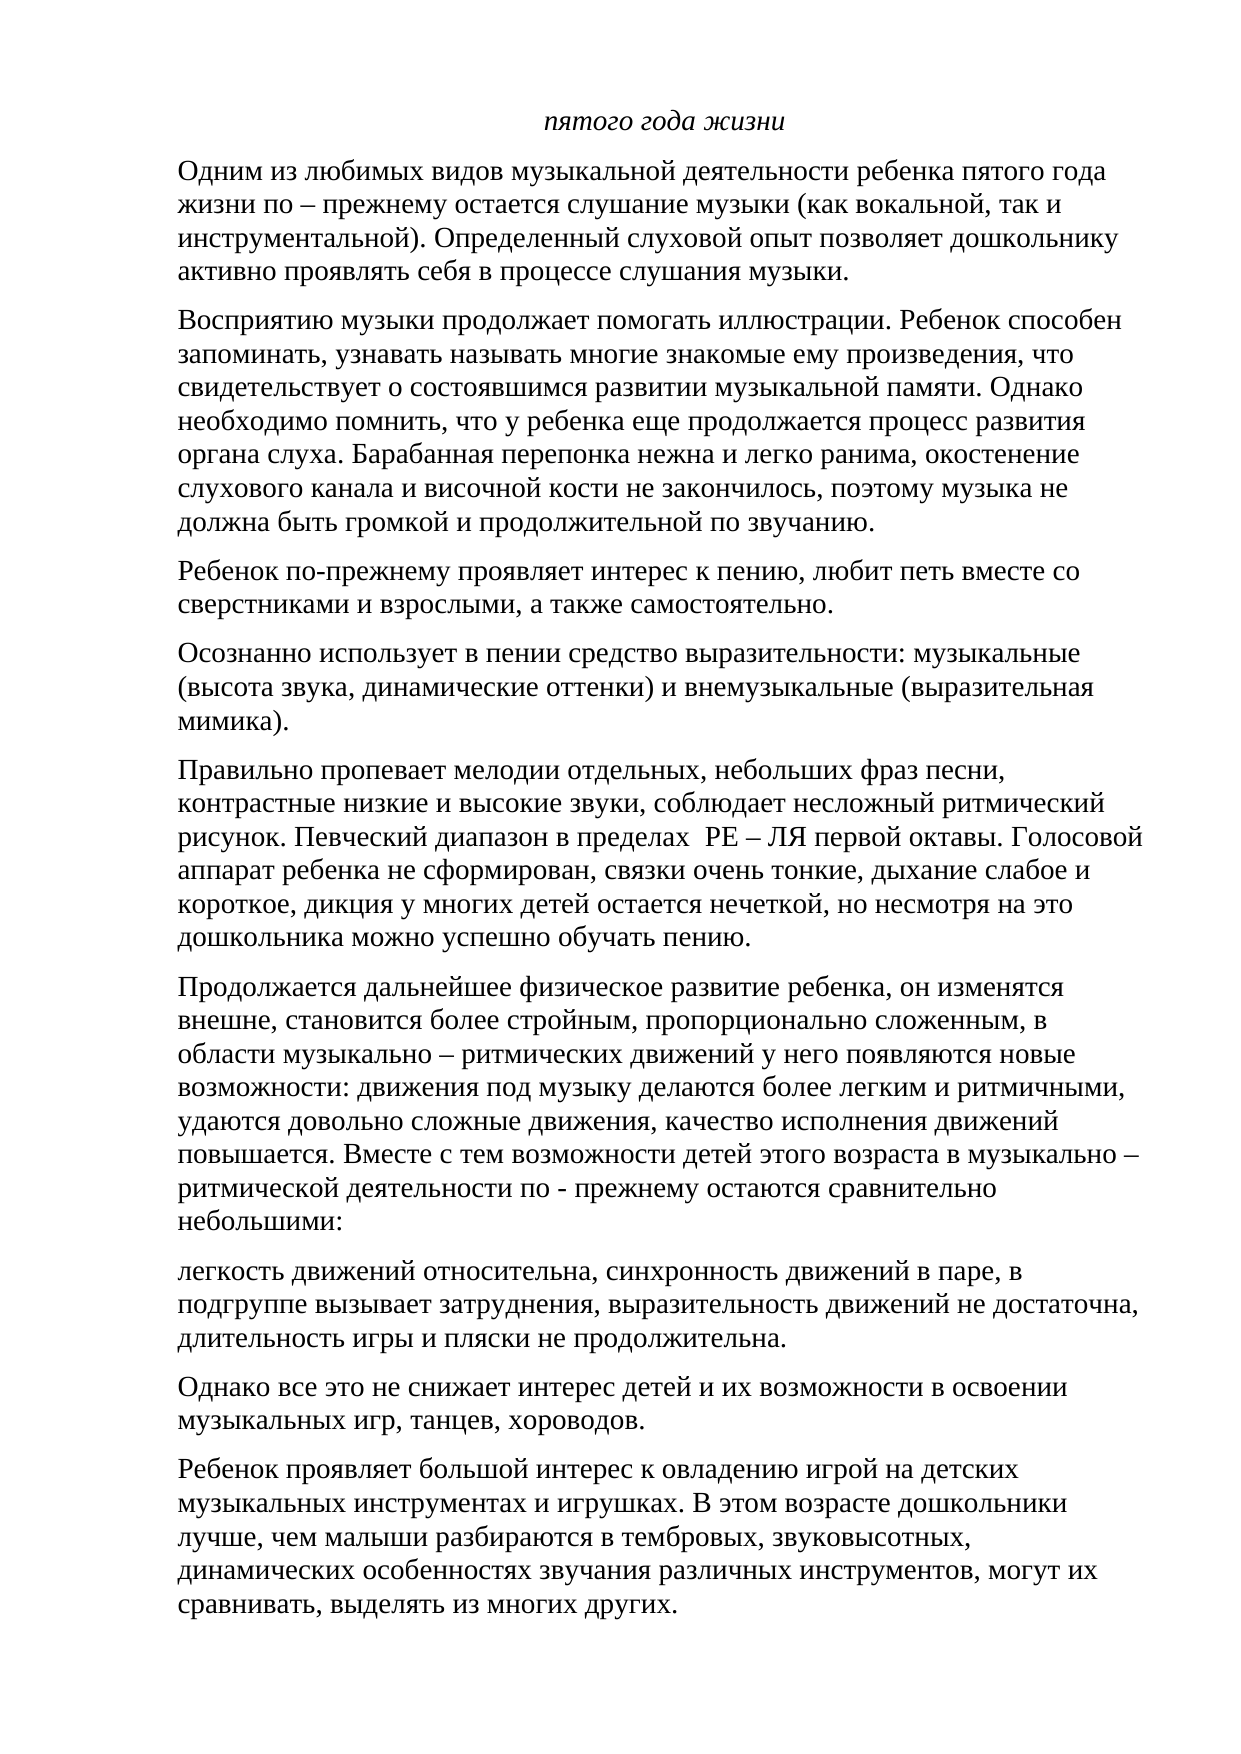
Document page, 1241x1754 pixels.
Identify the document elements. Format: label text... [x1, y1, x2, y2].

text Восприятию музыки продолжает помогать иллюстрации. Ребенок способен запоминать, узнавать называть многие знакомые ему произведения, что свидетельствует о состоявшимся развитии музыкальной памяти. Однако необходимо помнить, что у ребенка еще продолжается процесс развития органа слуха. Барабанная перепонка нежна и легко ранима, окостенение слухового канала и височной кости не закончилось, поэтому музыка не должна быть громкой и продолжительной по звучанию. [177, 302, 1152, 537]
text Ребенок проявляет большой интерес к овладению игрой на детских музыкальных инструментах и игрушках. В этом возрасте дошкольники лучше, чем малыши разбираются в тембровых, звуковысотных, динамических особенностях звучания различных инструментов, могут их сравнивать, выделять из многих других. [177, 1452, 1152, 1619]
text Одним из любимых видов музыкальной деятельности ребенка пятого года жизни по – прежнему остается слушание музыки (как вокальной, так и инструментальной). Определенный слуховой опыт позволяет дошкольнику активно проявлять себя в процессе слушания музыки. [177, 153, 1152, 287]
text Однако все это не снижает интерес детей и их возможности в освоении музыкальных игр, танцев, хороводов. [177, 1369, 1152, 1436]
text легкость движений относительна, синхронность движений в паре, в подгруппе вызывает затруднения, выразительность движений не достаточна, длительность игры и пляски не продолжительна. [177, 1253, 1152, 1353]
text Ребенок по-прежнему проявляет интерес к пению, любит петь вместе со сверстниками и взрослыми, а также самостоятельно. [177, 553, 1152, 620]
text Правильно пропевает мелодии отдельных, небольших фраз песни, контрастные низкие и высокие звуки, соблюдает несложный ритмический рисунок. Певческий диапазон в пределах РЕ – ЛЯ первой октавы. Голосовой аппарат ребенка не сформирован, связки очень тонкие, дыхание слабое и короткое, дикция у многих детей остается нечеткой, но несмотря на это дошкольника можно успешно обучать пению. [177, 752, 1152, 953]
text Осознанно использует в пении средство выразительности: музыкальные (высота звука, динамические оттенки) и внемузыкальные (выразительная мимика). [177, 636, 1152, 736]
text пятого года жизни [177, 103, 1152, 137]
text Продолжается дальнейшее физическое развитие ребенка, он изменятся внешне, становится более стройным, пропорционально сложенным, в области музыкально – ритмических движений у него появляются новые возможности: движения под музыку делаются более легким и ритмичными, удаются довольно сложные движения, качество исполнения движений повышается. Вместе с тем возможности детей этого возраста в музыкально – ритмической деятельности по - прежнему остаются сравнительно небольшими: [177, 969, 1152, 1237]
